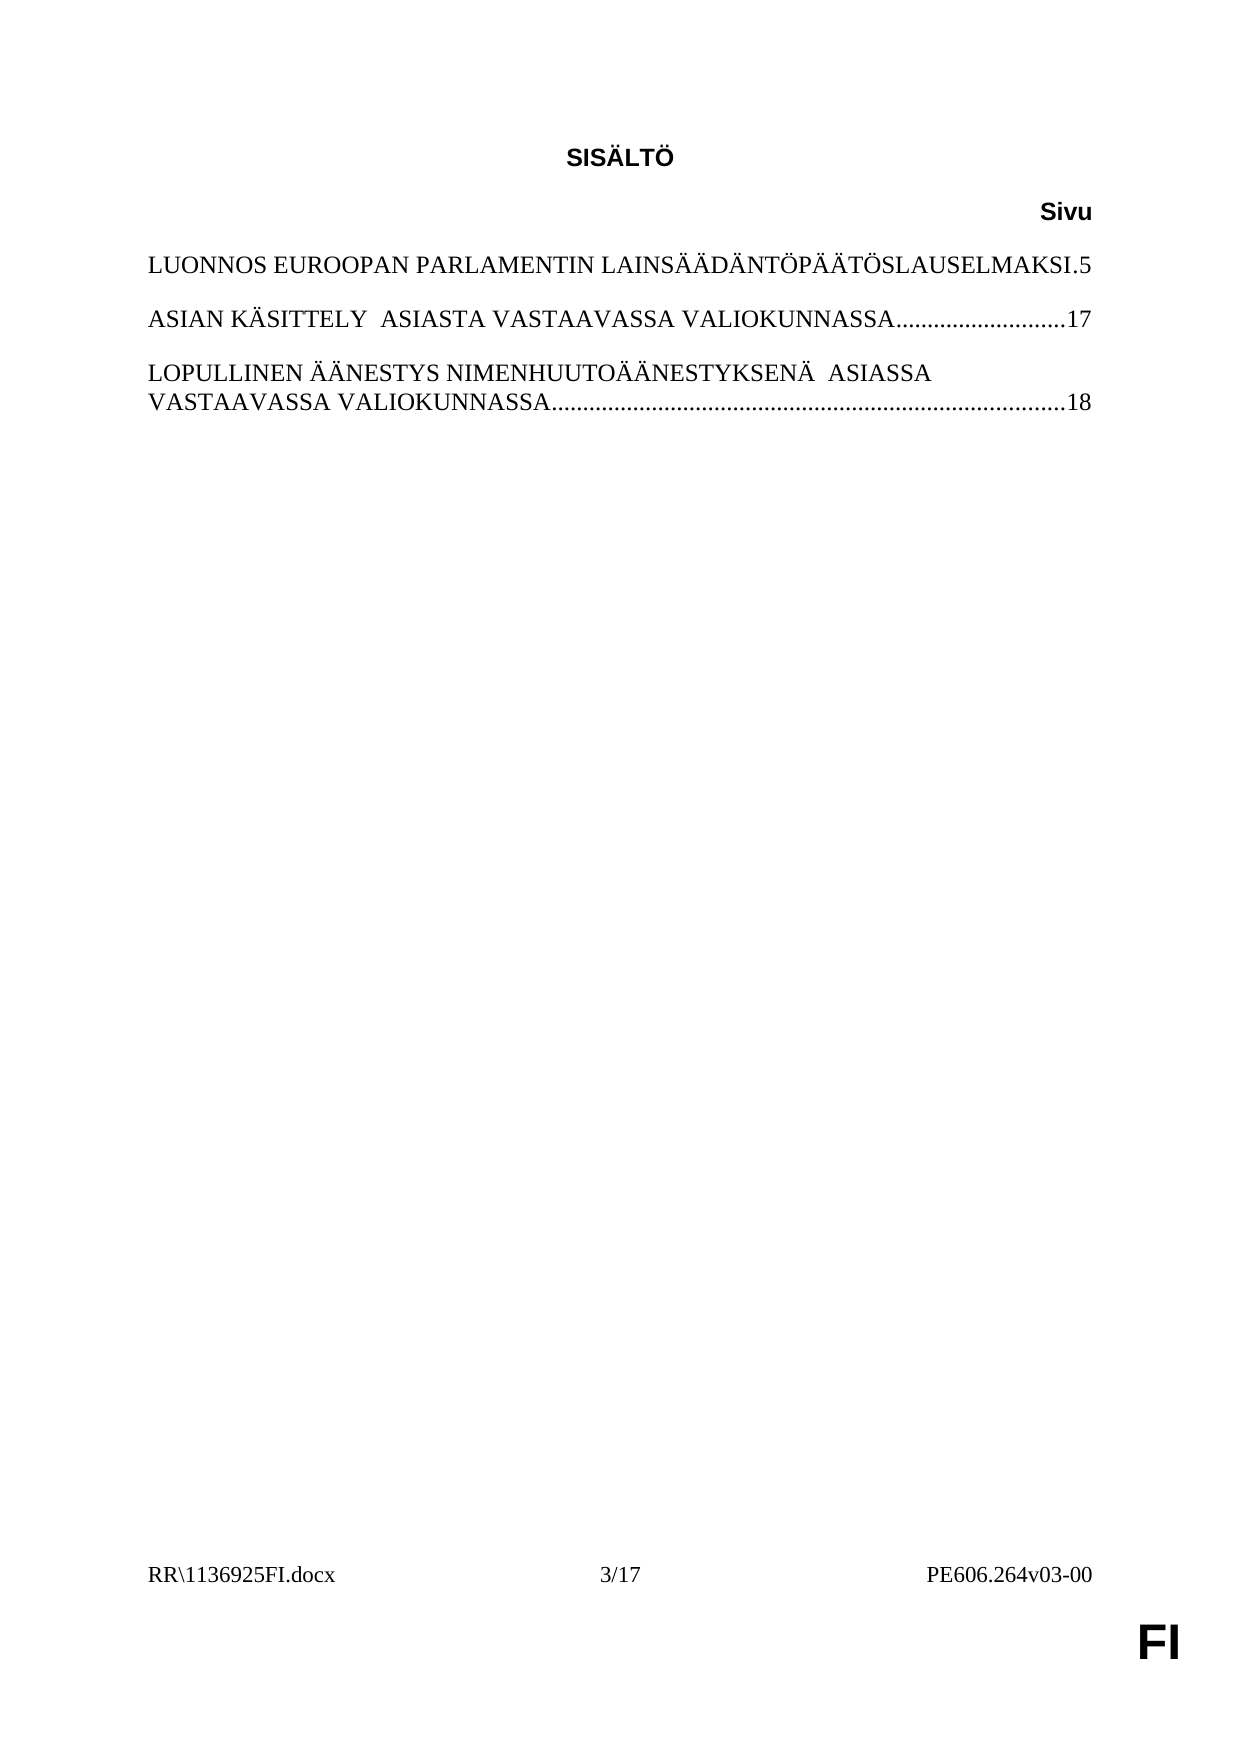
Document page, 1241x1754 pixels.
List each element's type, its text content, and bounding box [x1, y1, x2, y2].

text Sivu [148, 197, 1092, 226]
text ASIAN KÄSITTELY ASIASTA VASTAAVASSA VALIOKUNNASSA 17 [148, 304, 1092, 333]
text LOPULLINEN ÄÄNESTYS NIMENHUUTOÄÄNESTYKSENÄ ASIASSA VASTAAVASSA VALIOKUNNASSA 18 [148, 358, 1092, 416]
subtitle SISÄLTÖ [148, 143, 1092, 172]
text LUONNOS EUROOPAN PARLAMENTIN LAINSÄÄDÄNTÖPÄÄTÖSLAUSELMAKSI 5 [148, 251, 1092, 279]
